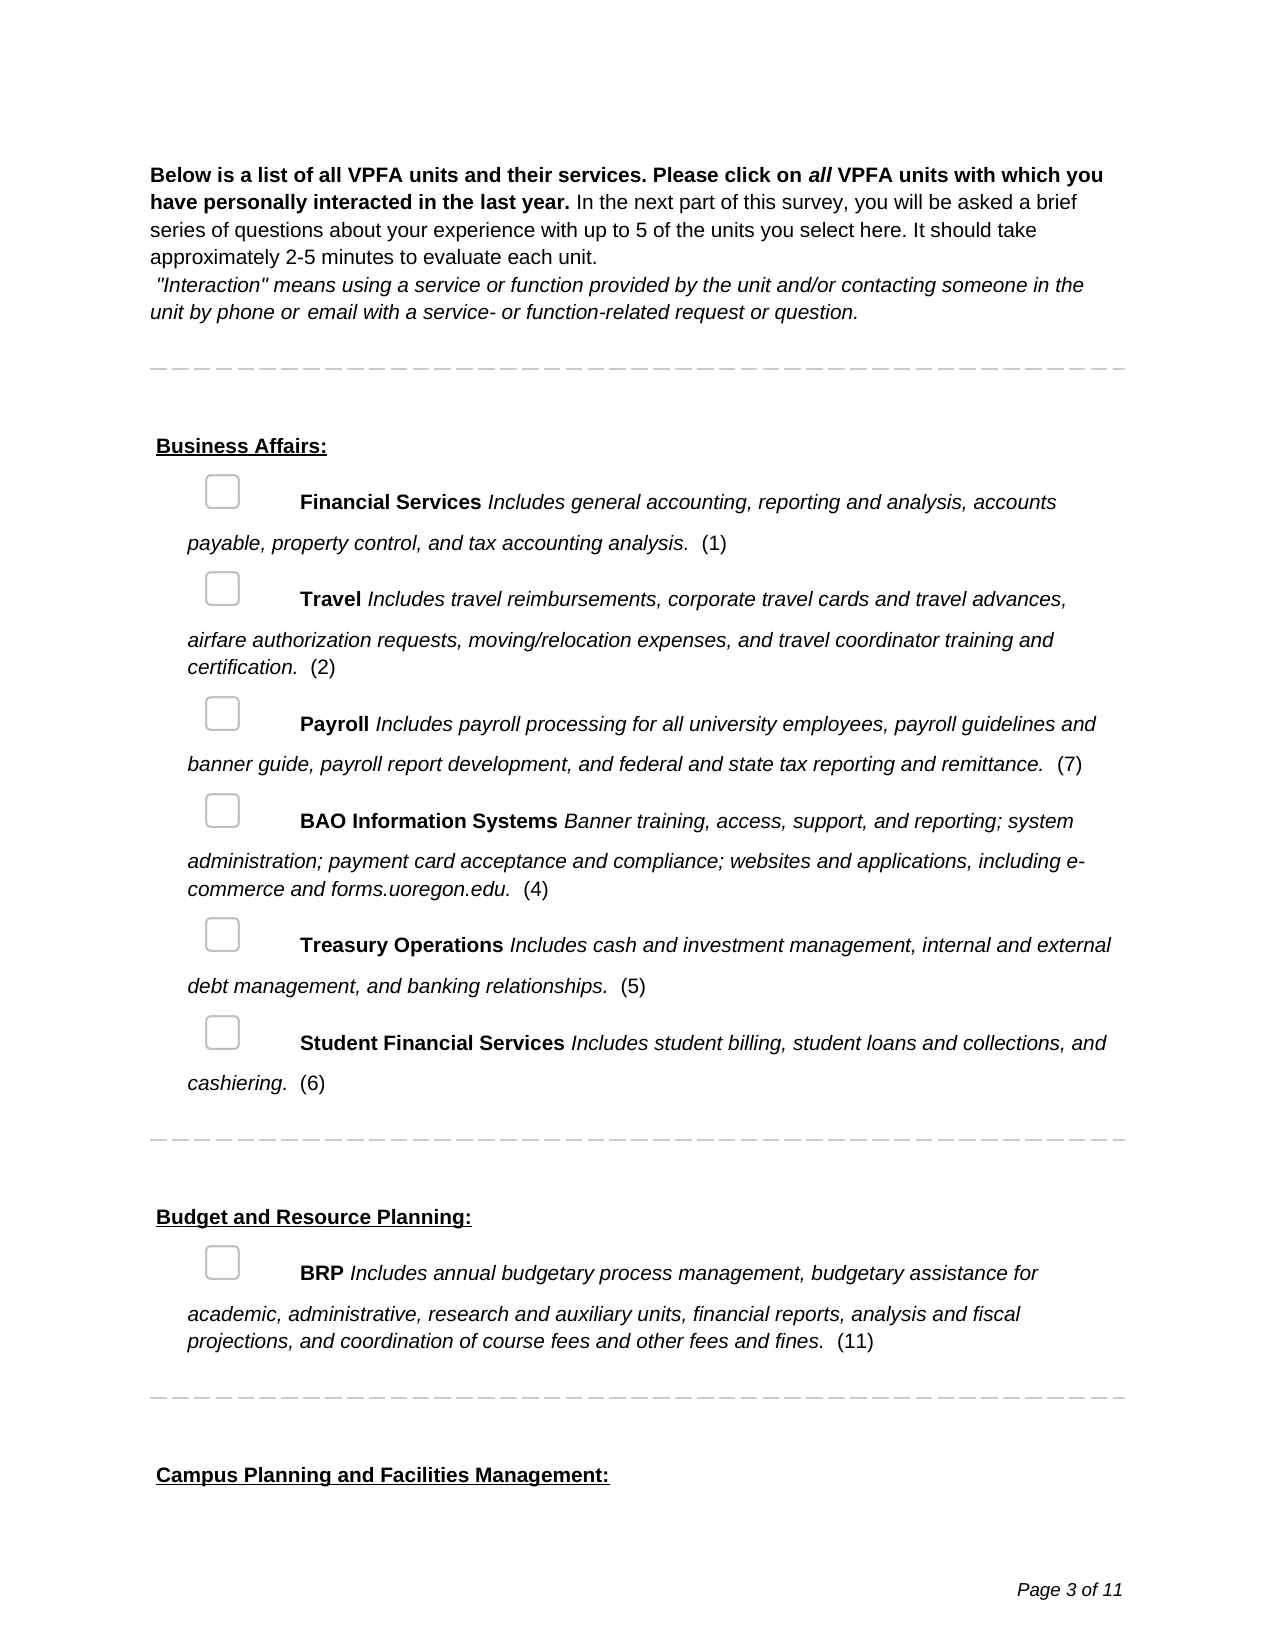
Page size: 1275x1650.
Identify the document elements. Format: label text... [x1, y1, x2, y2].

text Budget and Resource Planning: [150, 1204, 1125, 1228]
list BRP Includes annual budgetary process management, budgetary assistance for academic, administrative, research and auxiliary units, financial reports, analysis and fiscal projections, and coordination of course fees and other fees and fines. (11) [187, 1232, 1125, 1353]
text Campus Planning and Facilities Management: [150, 1463, 1125, 1487]
list Travel Includes travel reimbursements, corporate travel cards and travel advances, airfare authorization requests, moving/relocation expenses, and travel coordinator training and certification. (2) [187, 558, 1125, 679]
text Below is a list of all VPFA units and their services. Please click on all VPFA units with which you have personally interacted in the last year. In the next part of this survey, you will be asked a brief series of questions about your experience with up to 5 of the units you select here. It should take approximately 2-5 minutes to evaluate each unit. "Interaction" means using a service or function provided by the unit and/or contacting someone in the unit by phone or email with a service- or function-related request or question. [150, 162, 1125, 324]
list Treasury Operations Includes cash and investment management, internal and external debt management, and banking relationships. (5) [187, 904, 1125, 998]
list Student Financial Services Includes student billing, student loans and collections, and cashiering. (6) [187, 1001, 1125, 1095]
list Payroll Includes payroll processing for all university employees, payroll guidelines and banner guide, payroll report development, and federal and state tax reporting and remittance. (7) [187, 683, 1125, 776]
list Financial Services Includes general accounting, reporting and analysis, accounts payable, property control, and tax accounting analysis. (1) [187, 461, 1125, 554]
list BAO Information Systems Banner training, access, support, and reporting; system administration; payment card acceptance and compliance; websites and applications, including e-commerce and forms.uoregon.edu. (4) [187, 780, 1125, 901]
text Business Affairs: [150, 433, 1125, 457]
